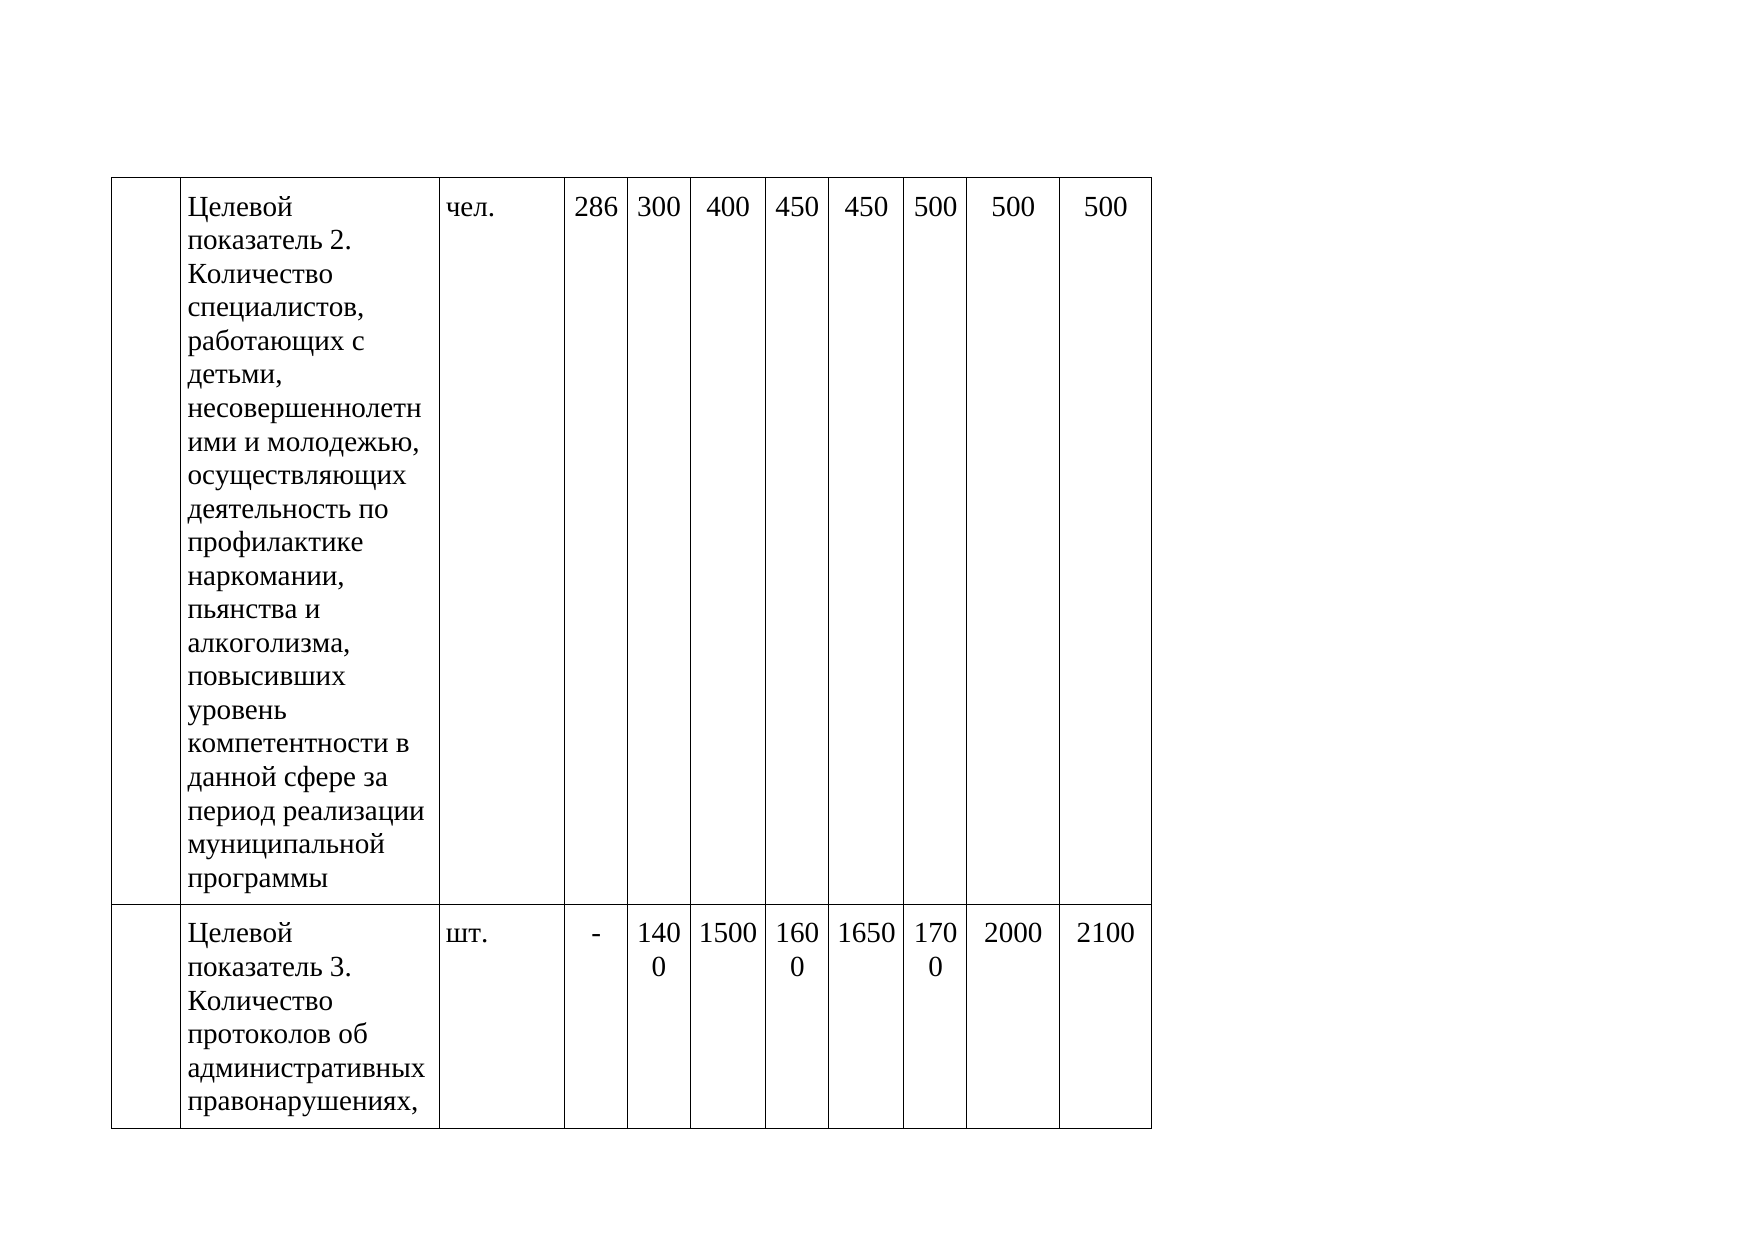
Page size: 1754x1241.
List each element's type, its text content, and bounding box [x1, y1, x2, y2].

table_cell чел. [440, 178, 564, 904]
table_cell 2100 [1060, 905, 1151, 1127]
table_cell 2000 [967, 905, 1059, 1127]
table_cell 1650 [829, 905, 903, 1127]
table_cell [181, 905, 439, 1127]
table_cell 1600 [766, 905, 828, 1127]
table_cell [112, 905, 180, 1127]
table_cell 1400 [628, 905, 690, 1127]
table_cell [112, 178, 180, 904]
table_cell 450 [766, 178, 828, 904]
table_cell 500 [904, 178, 966, 904]
table_cell 400 [691, 178, 765, 904]
table_cell 1700 [904, 905, 966, 1127]
table_cell 286 [565, 178, 627, 904]
table_cell 500 [1060, 178, 1151, 904]
table_cell Целевой показатель 2. Количество специалистов, работающих с детьми, несовершеннолетними и молодежью, осуществляющих деятельность по профилактике наркомании, пьянства и алкоголизма, повысивших уровень компетентности в данной сфере за период реализации муниципальной программы [181, 178, 439, 904]
table_cell 500 [967, 178, 1059, 904]
table_cell 1500 [691, 905, 765, 1127]
table_cell - [565, 905, 627, 1127]
table_cell 300 [628, 178, 690, 904]
table_cell шт. [440, 905, 564, 1127]
table_cell 450 [829, 178, 903, 904]
